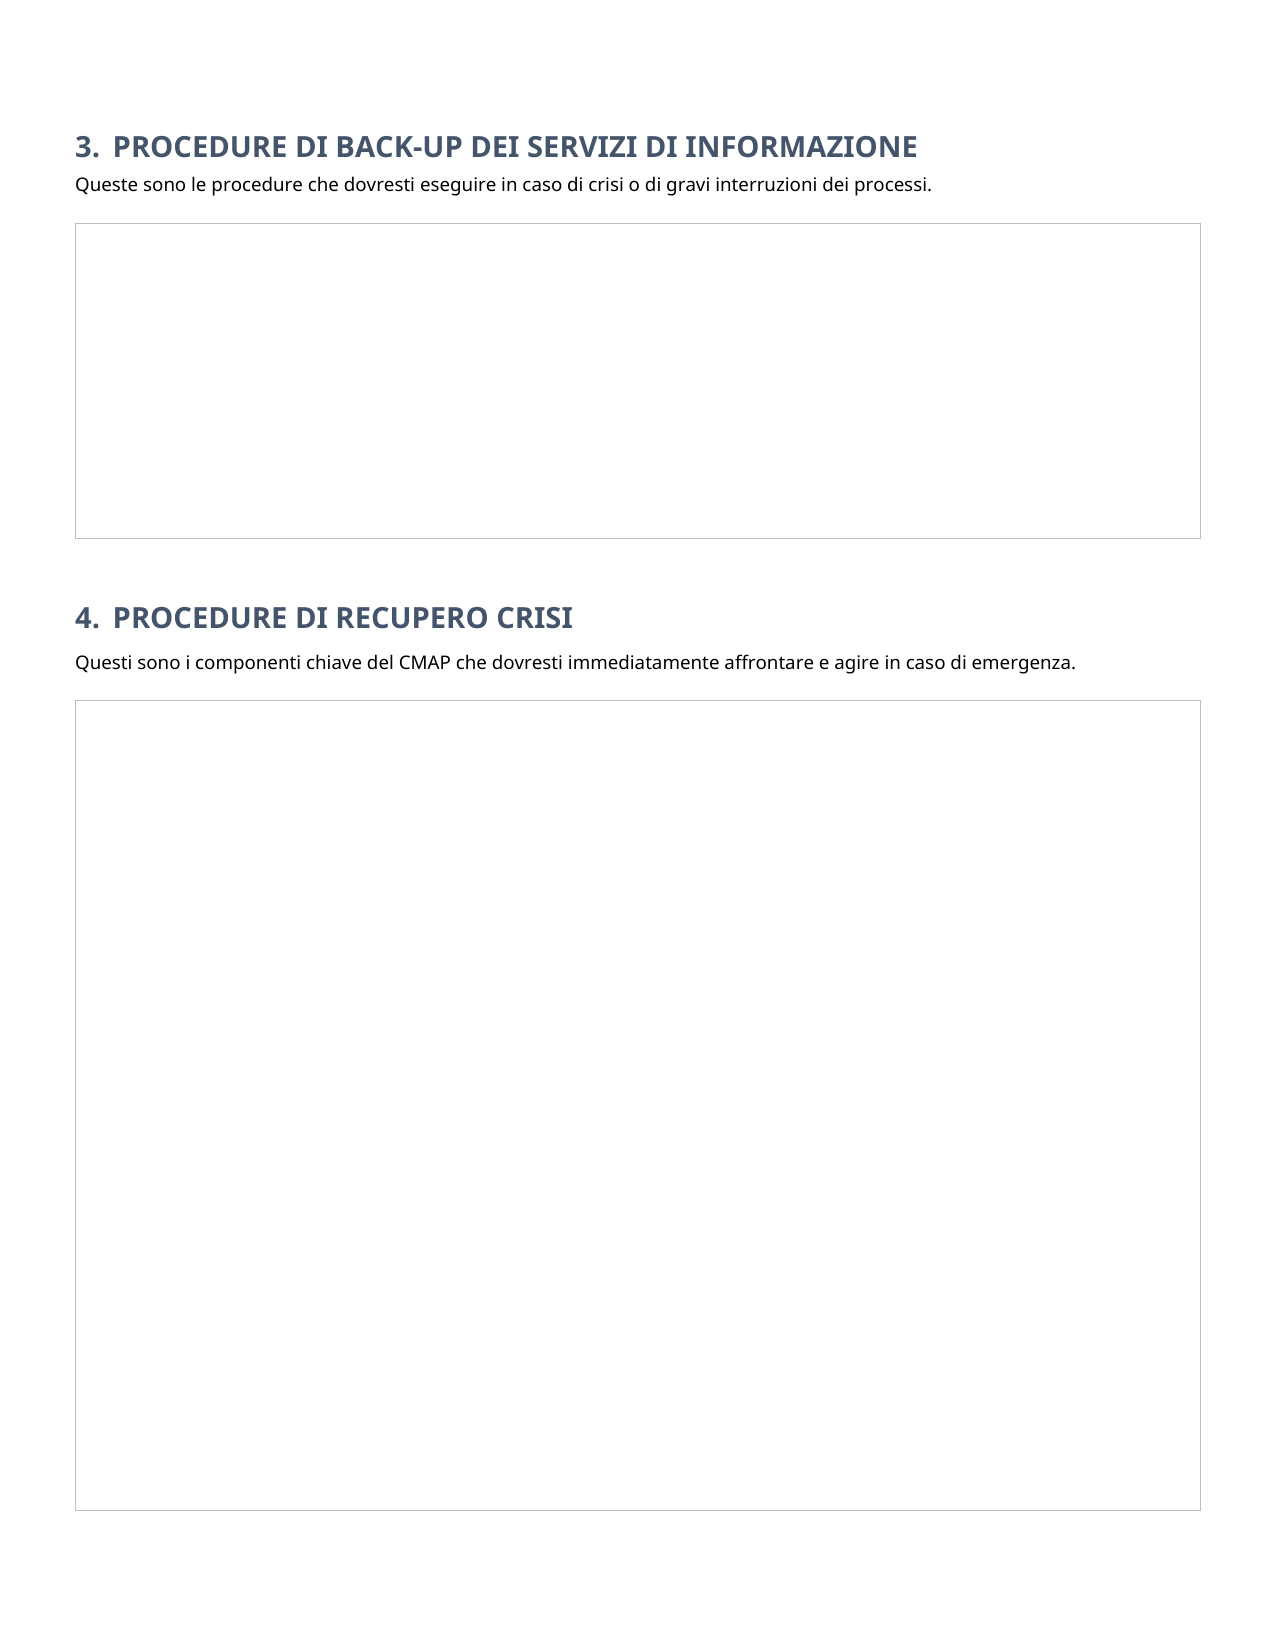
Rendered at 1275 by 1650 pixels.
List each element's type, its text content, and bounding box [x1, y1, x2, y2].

subtitle Procedure di back-up dei servizi di informazione [75, 126, 1200, 166]
text Queste sono le procedure che dovresti eseguire in caso di crisi o di gravi interruzioni dei processi. [75, 172, 1200, 197]
table_header [76, 224, 1200, 538]
text Questi sono i componenti chiave del CMAP che dovresti immediatamente affrontare e agire in caso di emergenza. [75, 649, 1200, 674]
table_header [76, 701, 1200, 1510]
subtitle Procedure di recupero CRISI [75, 597, 1200, 637]
